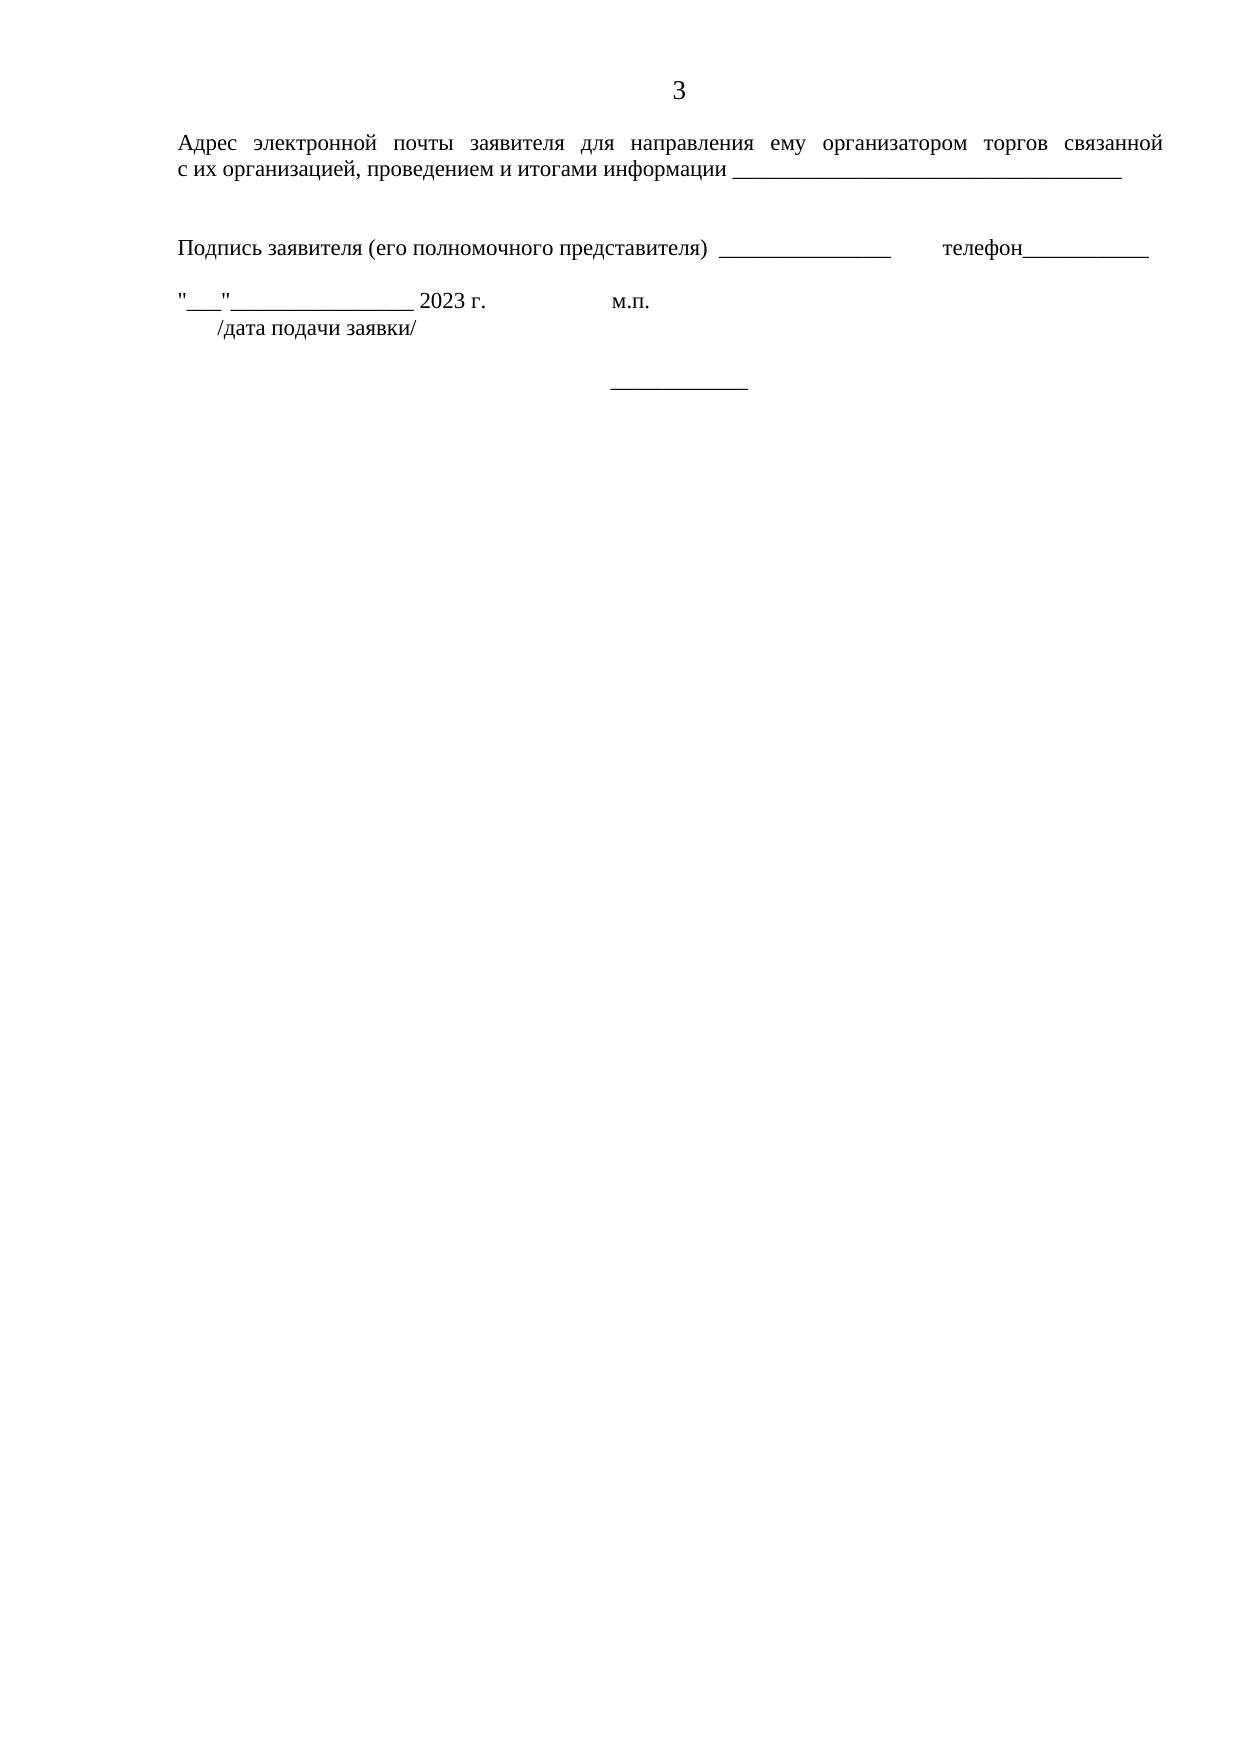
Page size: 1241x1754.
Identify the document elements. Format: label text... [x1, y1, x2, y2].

text Адрес электронной почты заявителя для направления ему организатором торгов связанной с их организацией, проведением и итогами информации __________________________________ [177, 129, 1181, 182]
text /дата подачи заявки/ [177, 313, 1181, 340]
text "___"________________ 2023 г. м.п. [177, 287, 1181, 313]
text ____________ [177, 366, 1181, 393]
text Подпись заявителя (его полномочного представителя) _______________ телефон___________ [177, 234, 1181, 261]
